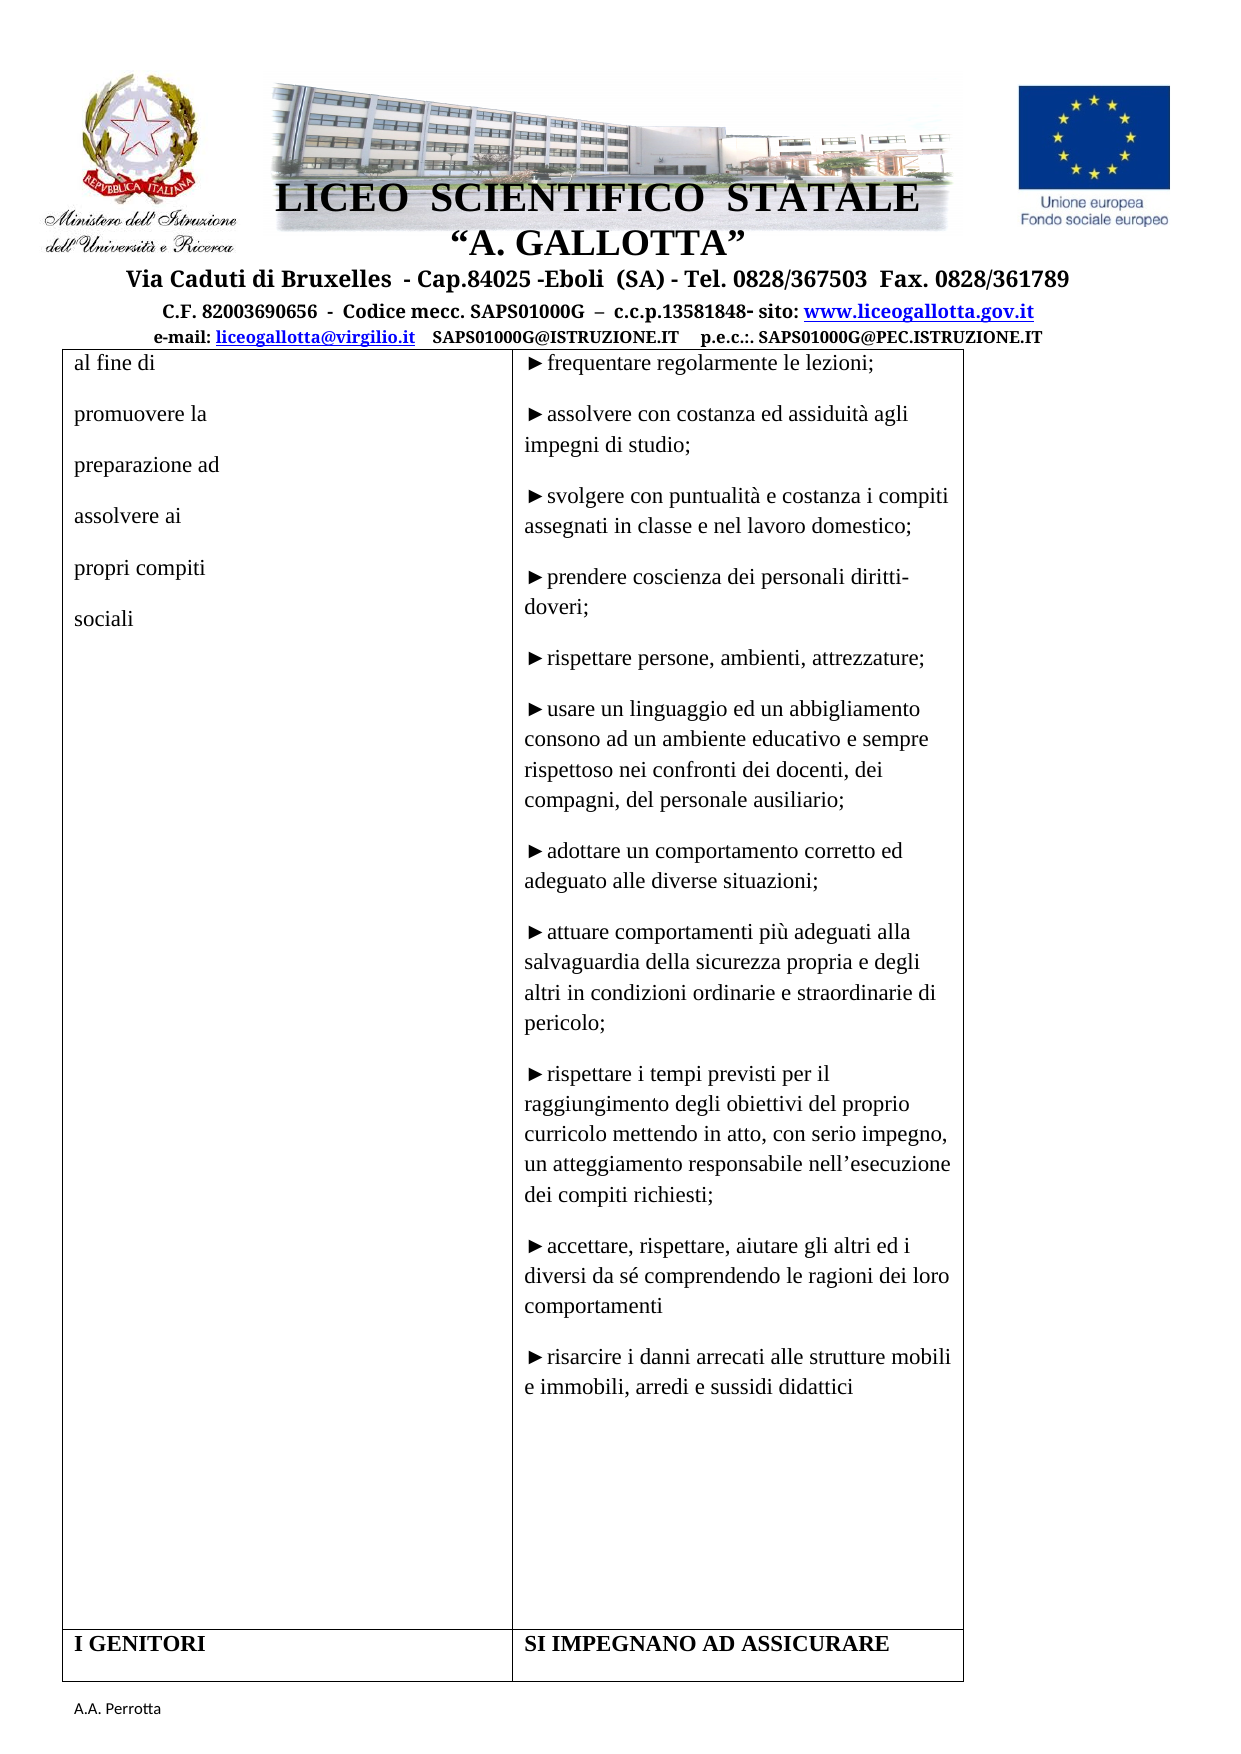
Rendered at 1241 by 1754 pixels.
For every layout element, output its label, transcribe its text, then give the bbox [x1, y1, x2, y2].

table_cell GLI ALUNNI al fine di promuovere la preparazione ad assolvere ai propri compiti sociali [63, 350, 512, 1629]
picture [39, 70, 242, 261]
table_cell I GENITORI per una proficua collaborazione scuola-famiglia [63, 1630, 512, 1681]
picture [1017, 84, 1171, 227]
